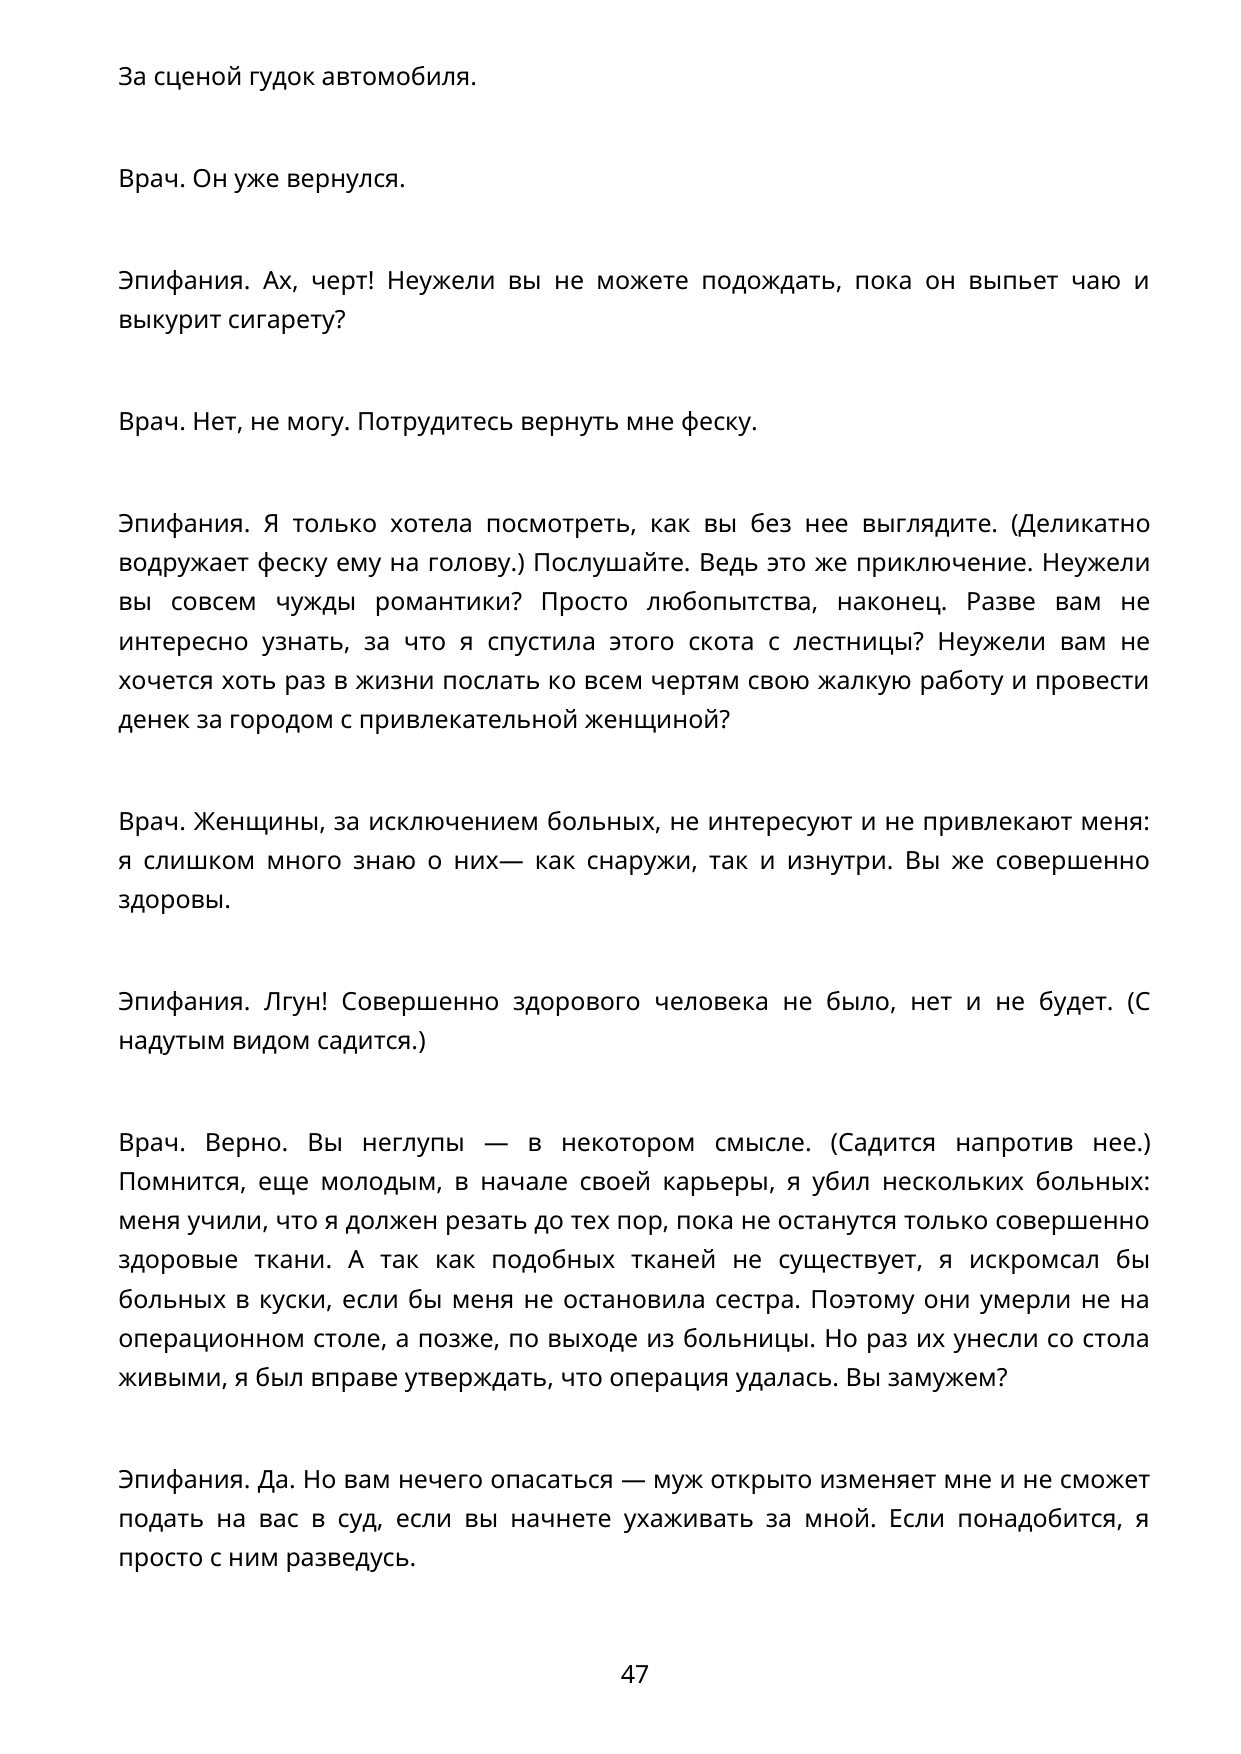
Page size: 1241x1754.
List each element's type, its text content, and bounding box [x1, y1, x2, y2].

text Врач. Нет, не могу. Потрудитесь вернуть мне феску. [118, 404, 1152, 438]
text За сценой гудок автомобиля. [118, 59, 1152, 93]
text Эпифания. Ах, черт! Неужели вы не можете подождать, пока он выпьет чаю и выкурит сигарету? [118, 263, 1152, 336]
text Врач. Женщины, за исключением больных, не интересуют и не привлекают меня: я слишком много знаю о них— как снаружи, так и изнутри. Вы же совершенно здоровы. [118, 803, 1152, 916]
text Эпифания. Да. Но вам нечего опасаться — муж открыто изменяет мне и не сможет подать на вас в суд, если вы начнете ухаживать за мной. Если понадобится, я просто с ним разведусь. [118, 1462, 1152, 1574]
text Врач. Верно. Вы неглупы — в некотором смысле. (Садится напротив нее.) Помнится, еще молодым, в начале своей карьеры, я убил нескольких больных: меня учили, что я должен резать до тех пор, пока не останутся только совершенно здоровые ткани. А так как подобных тканей не существует, я искромсал бы больных в куски, если бы меня не остановила сестра. Поэтому они умерли не на операционном столе, а позже, по выходе из больницы. Но раз их унесли со стола живыми, я был вправе утверждать, что операция удалась. Вы замужем? [118, 1125, 1152, 1394]
text Врач. Он уже вернулся. [118, 161, 1152, 195]
text Эпифания. Лгун! Совершенно здорового человека не было, нет и не будет. (С надутым видом садится.) [118, 984, 1152, 1057]
text Эпифания. Я только хотела посмотреть, как вы без нее выглядите. (Деликатно водружает феску ему на голову.) Послушайте. Ведь это же приключение. Неужели вы совсем чужды романтики? Просто любопытства, наконец. Разве вам не интересно узнать, за что я спустила этого скота с лестницы? Неужели вам не хочется хоть раз в жизни послать ко всем чертям свою жалкую работу и провести денек за городом с привлекательной женщиной? [118, 506, 1152, 736]
